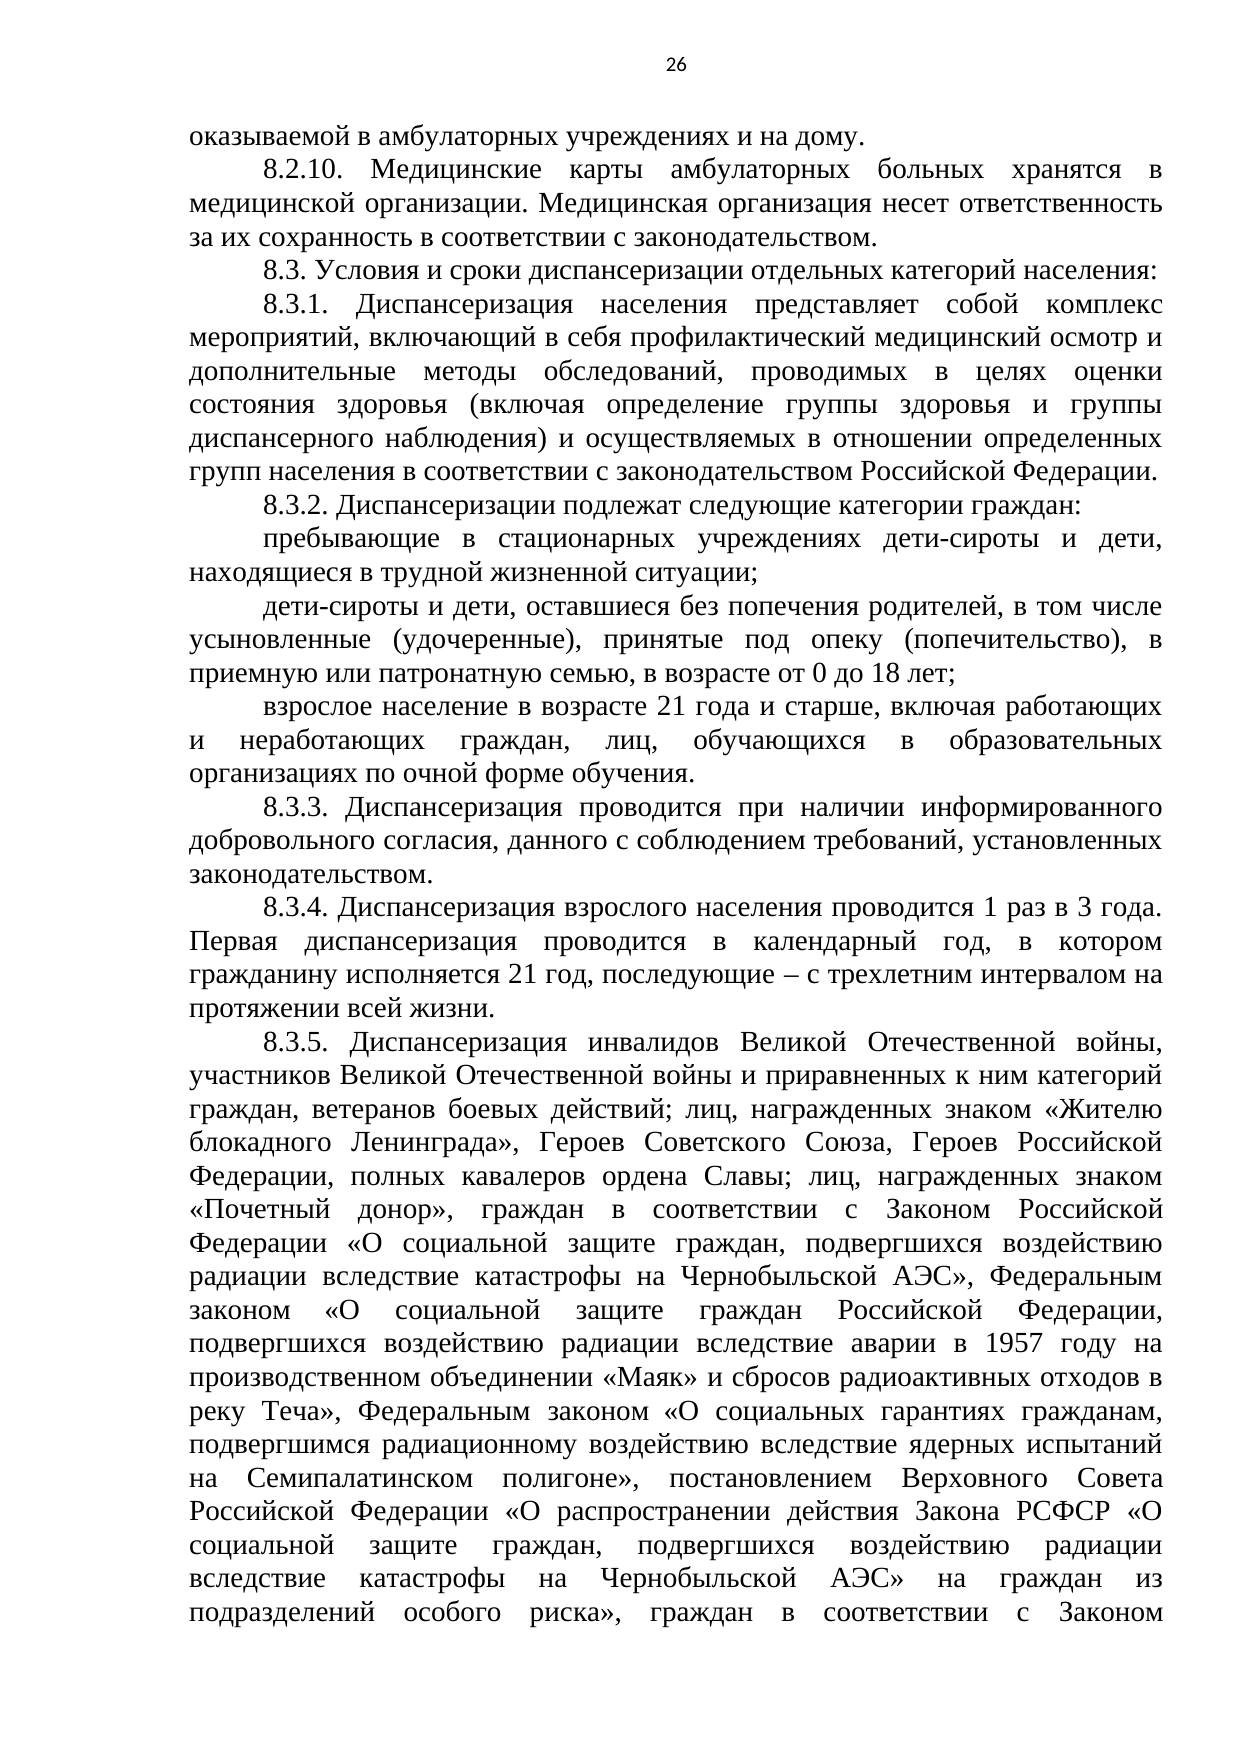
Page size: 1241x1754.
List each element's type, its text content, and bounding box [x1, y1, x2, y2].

text 8.2.10. Медицинские карты амбулаторных больных хранятся в медицинской организации. Медицинская организация несет ответственность за их сохранность в соответствии с законодательством. [189, 152, 1163, 252]
text 8.3.4. Диспансеризация взрослого населения проводится 1 раз в 3 года. Первая диспансеризация проводится в календарный год, в котором гражданину исполняется 21 год, последующие – с трехлетним интервалом на протяжении всей жизни. [189, 889, 1163, 1024]
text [189, 1024, 1163, 1627]
text взрослое население в возрасте 21 года и старше, включая работающих и неработающих граждан, лиц, обучающихся в образовательных организациях по очной форме обучения. [189, 688, 1163, 789]
text дети-сироты и дети, оставшиеся без попечения родителей, в том числе усыновленные (удочеренные), принятые под опеку (попечительство), в приемную или патронатную семью, в возрасте от 0 до 18 лет; [189, 588, 1163, 688]
text пребывающие в стационарных учреждениях дети-сироты и дети, находящиеся в трудной жизненной ситуации; [189, 521, 1163, 588]
text 8.3. Условия и сроки диспансеризации отдельных категорий населения: [189, 252, 1163, 286]
text 8.3.1. Диспансеризация населения представляет собой комплекс мероприятий, включающий в себя профилактический медицинский осмотр и дополнительные методы обследований, проводимых в целях оценки состояния здоровья (включая определение группы здоровья и группы диспансерного наблюдения) и осуществляемых в отношении определенных групп населения в соответствии с законодательством Российской Федерации. [189, 286, 1163, 487]
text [189, 118, 1163, 152]
text 8.3.3. Диспансеризация проводится при наличии информированного добровольного согласия, данного с соблюдением требований, установленных законодательством. [189, 789, 1163, 889]
text 8.3.2. Диспансеризации подлежат следующие категории граждан: [189, 487, 1163, 521]
